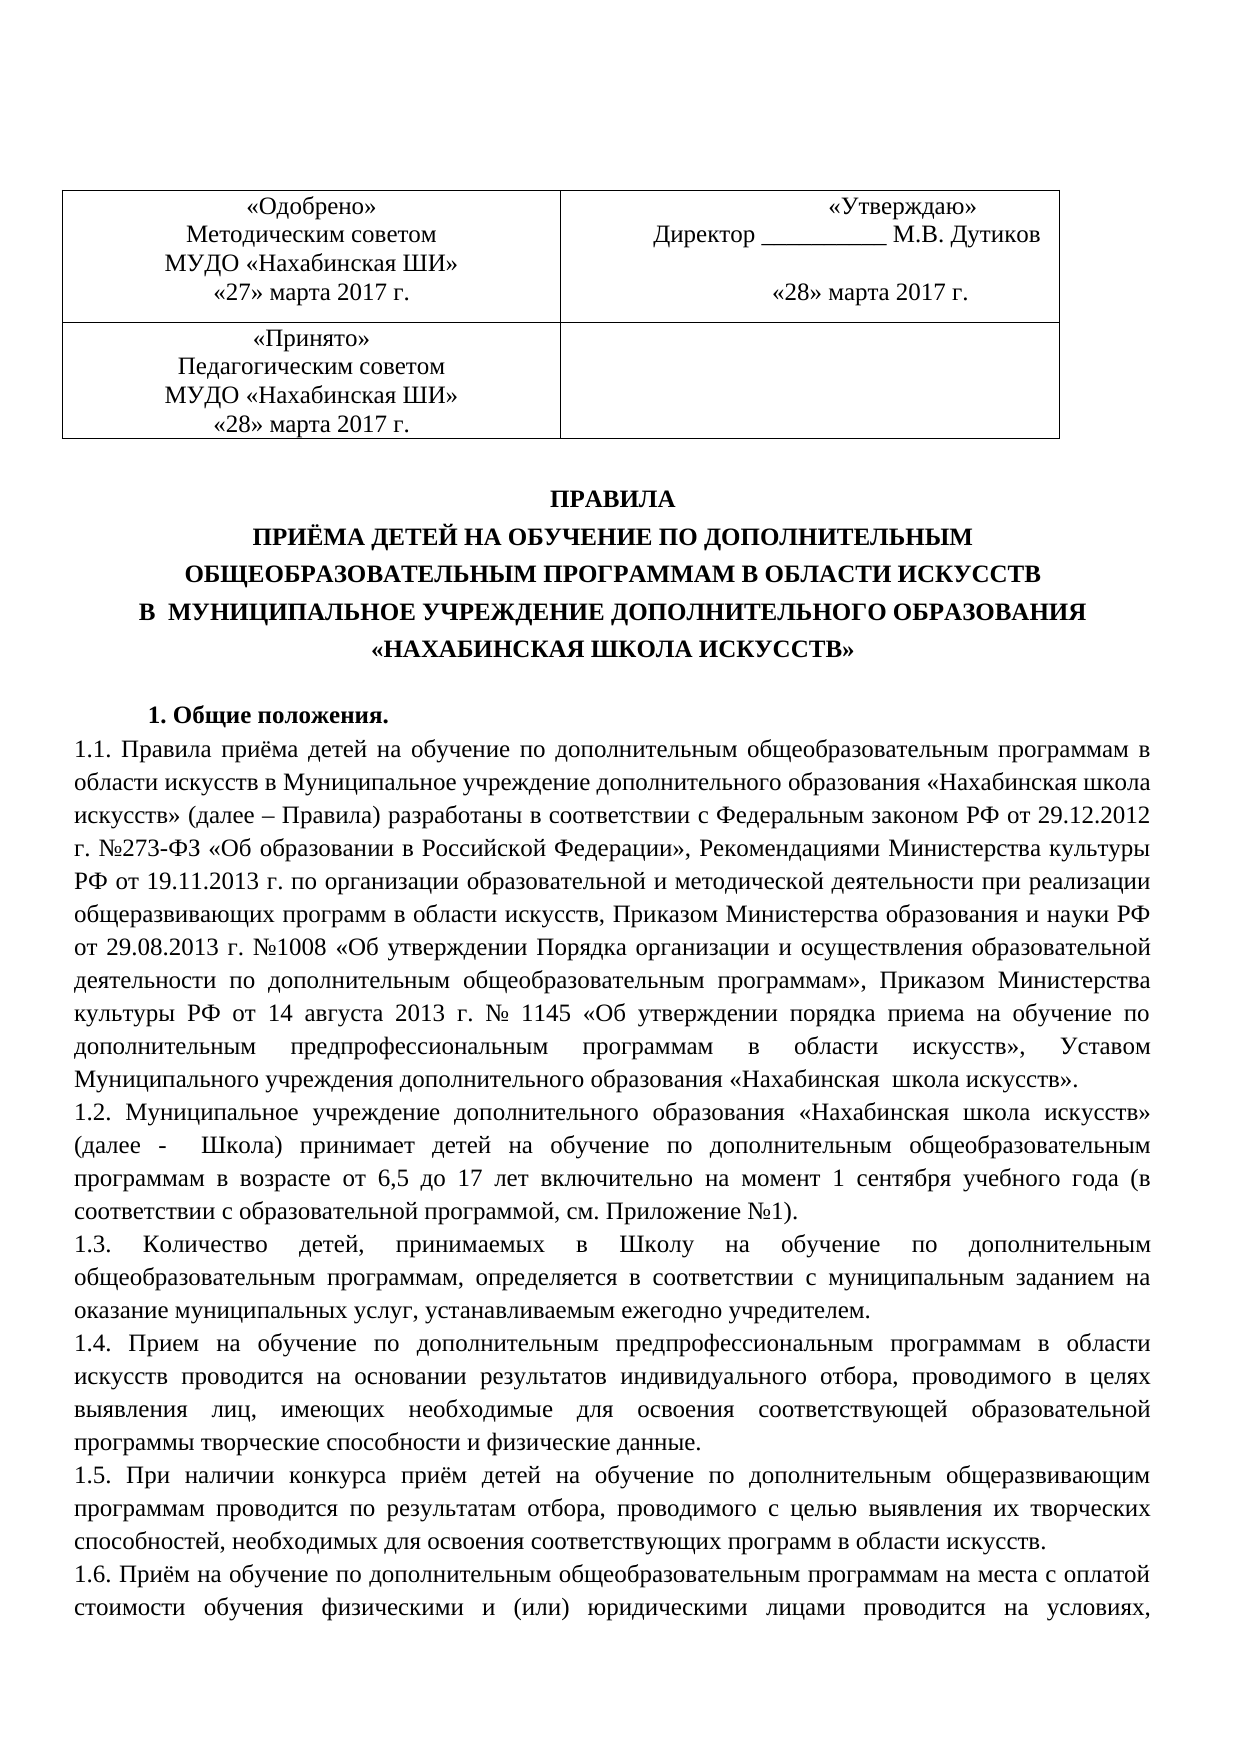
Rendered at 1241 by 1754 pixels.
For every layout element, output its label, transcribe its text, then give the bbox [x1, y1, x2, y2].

text ПРАВИЛА [74, 476, 1152, 513]
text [74, 1559, 1152, 1621]
text ПРИЁМА ДЕТЕЙ НА ОБУЧЕНИЕ ПО ДОПОЛНИТЕЛЬНЫМ [74, 513, 1152, 551]
text 1.2. Муниципальное учреждение дополнительного образования «Нахабинская школа искусств» (далее - Школа) принимает детей на обучение по дополнительным общеобразовательным программам в возрасте от 6,5 до 17 лет включительно на момент 1 сентября учебного года (в соответствии с образовательной программой, см. Приложение №1). [74, 1097, 1152, 1225]
text ОБЩЕОБРАЗОВАТЕЛЬНЫМ ПРОГРАММАМ В ОБЛАСТИ ИСКУССТВ [74, 551, 1152, 588]
table_cell [561, 323, 1059, 438]
text 1. Общие положения. [74, 701, 1152, 729]
text 1.5. При наличии конкурса приём детей на обучение по дополнительным общеразвивающим программам проводится по результатам отбора, проводимого с целью выявления их творческих способностей, необходимых для освоения соответствующих программ в области искусств. [74, 1460, 1152, 1555]
table_header «Одобрено» Методическим советом МУДО «Нахабинская ШИ» «27» марта 2017 г. [63, 191, 560, 322]
text 1.3. Количество детей, принимаемых в Школу на обучение по дополнительным общеобразовательным программам, определяется в соответствии с муниципальным заданием на оказание муниципальных услуг, устанавливаемым ежегодно учредителем. [74, 1229, 1152, 1324]
table_cell «Принято» Педагогическим советом МУДО «Нахабинская ШИ» «28» марта 2017 г. [63, 323, 560, 438]
table_header «Утверждаю» Директор __________ М.В. Дутиков «28» марта 2017 г. [561, 191, 1059, 322]
text В МУНИЦИПАЛЬНОЕ УЧРЕЖДЕНИЕ ДОПОЛНИТЕЛЬНОГО ОБРАЗОВАНИЯ «НАХАБИНСКАЯ ШКОЛА ИСКУССТВ» [74, 588, 1152, 663]
text 1.1. Правила приёма детей на обучение по дополнительным общеобразовательным программам в области искусств в Муниципальное учреждение дополнительного образования «Нахабинская школа искусств» (далее – Правила) разработаны в соответствии с Федеральным законом РФ от 29.12.2012 г. №273-ФЗ «Об образовании в Российской Федерации», Рекомендациями Министерства культуры РФ от 19.11.2013 г. по организации образовательной и методической деятельности при реализации общеразвивающих программ в области искусств, Приказом Министерства образования и науки РФ от 29.08.2013 г. №1008 «Об утверждении Порядка организации и осуществления образовательной деятельности по дополнительным общеобразовательным программам», Приказом Министерства культуры РФ от 14 августа 2013 г. № 1145 «Об утверждении порядка приема на обучение по дополнительным предпрофессиональным программам в области искусств», Уставом Муниципального учреждения дополнительного образования «Нахабинская школа искусств». [74, 734, 1152, 1093]
text 1.4. Прием на обучение по дополнительным предпрофессиональным программам в области искусств проводится на основании результатов индивидуального отбора, проводимого в целях выявления лиц, имеющих необходимые для освоения соответствующей образовательной программы творческие способности и физические данные. [74, 1328, 1152, 1456]
